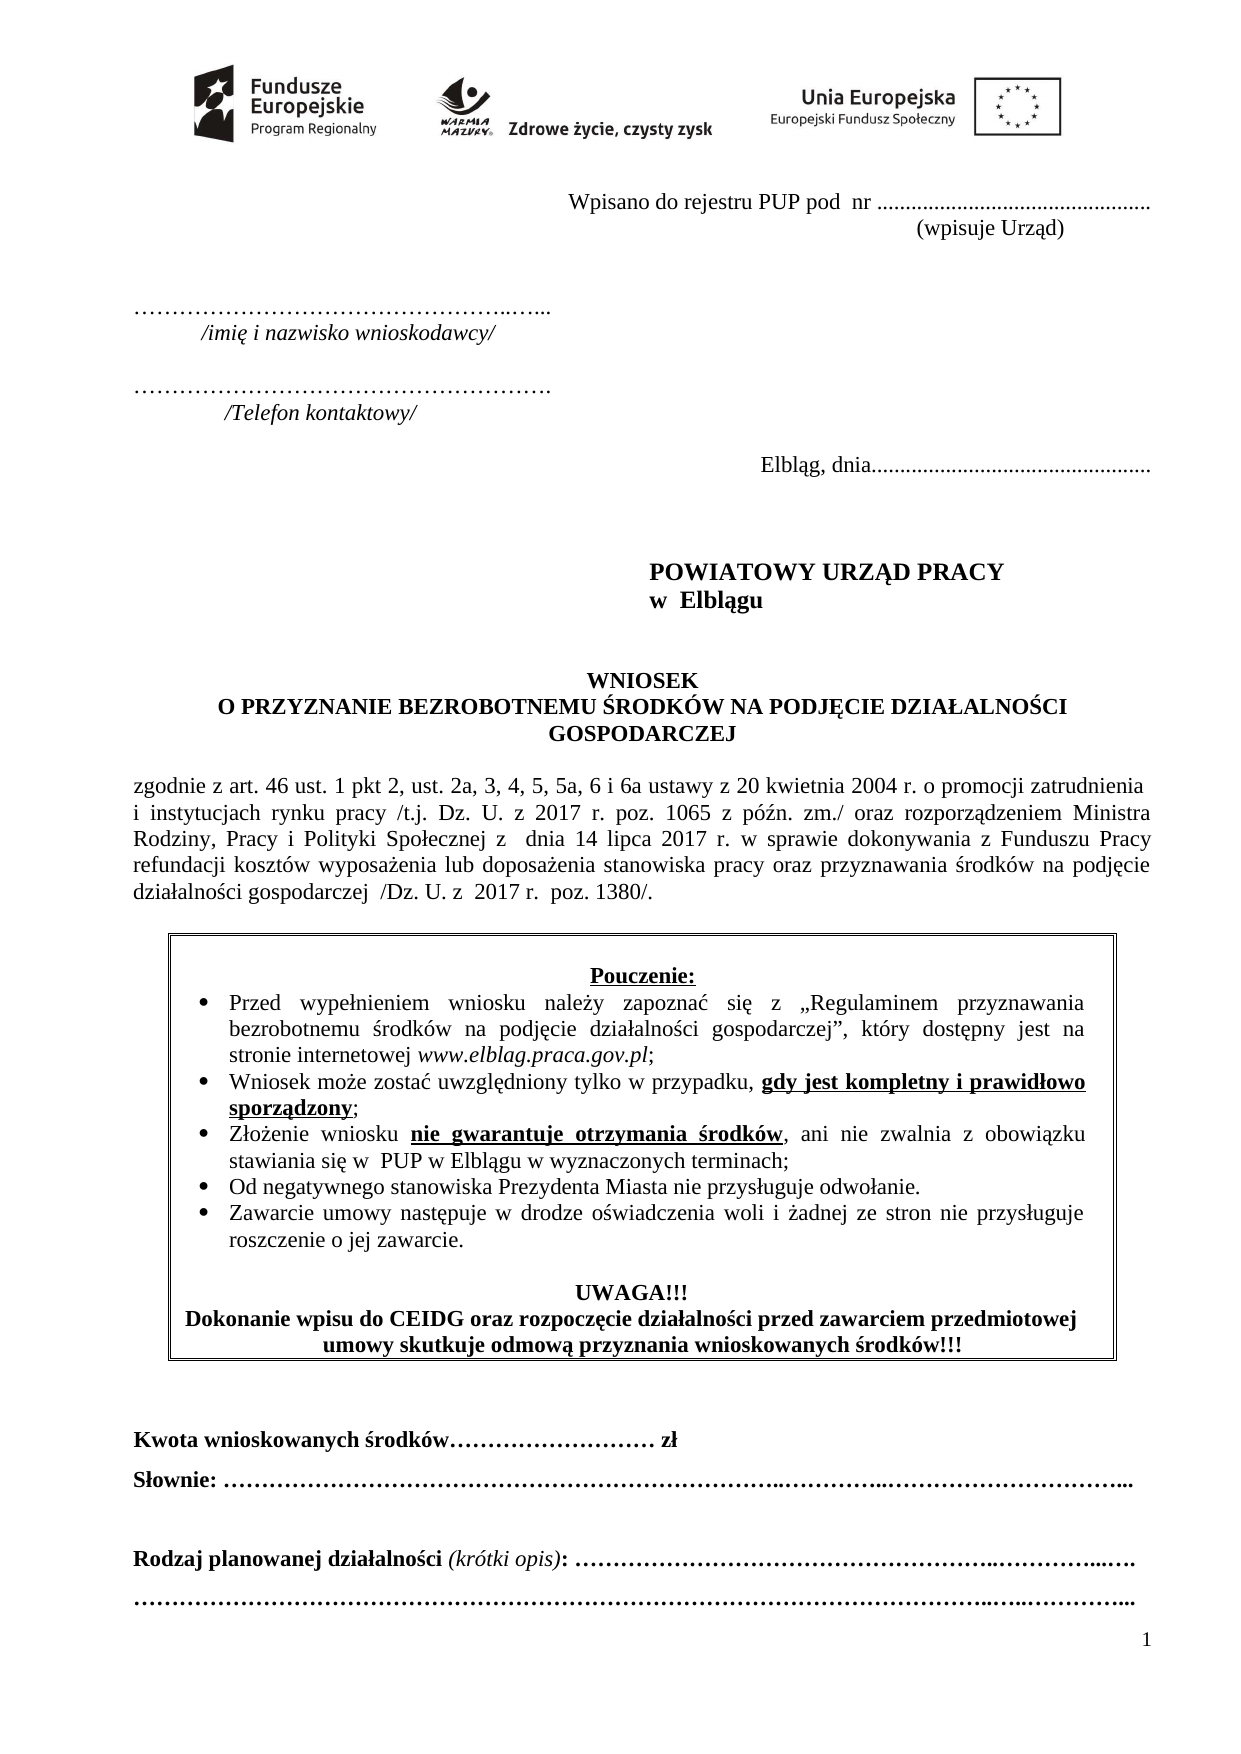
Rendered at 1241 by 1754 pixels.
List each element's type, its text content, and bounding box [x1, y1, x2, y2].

table_header Pouczenie: Przed wypełnieniem wniosku należy zapoznać się z „Regulaminem przyznawania bezrobotnemu środków na podjęcie działalności gospodarczej”, który dostępny jest na stronie internetowej www.elblag.praca.gov.pl; Wniosek może zostać uwzględniony tylko w przypadku, gdy jest kompletny i prawidłowo sporządzony; Złożenie wniosku nie gwarantuje otrzymania środków, ani nie zwalnia z obowiązku stawiania się w PUP w Elblągu w wyznaczonych terminach; Od negatywnego stanowiska Prezydenta Miasta nie przysługuje odwołanie. Zawarcie umowy następuje w drodze oświadczenia woli i żadnej ze stron nie przysługuje roszczenie o jej zawarcie. UWAGA!!! Dokonanie wpisu do CEIDG oraz rozpoczęcie działalności przed zawarciem przedmiotowej umowy skutkuje odmową przyznania wnioskowanych środków!!! [171, 936, 1113, 1358]
text zgodnie z art. 46 ust. 1 pkt 2, ust. 2a, 3, 4, 5, 5a, 6 i 6a ustawy z 20 kwietnia 2004 r. o promocji zatrudnienia i instytucjach rynku pracy /t.j. Dz. U. z 2017 r. poz. 1065 z późn. zm./ oraz rozporządzeniem Ministra Rodziny, Pracy i Polityki Społecznej z dnia 14 lipca 2017 r. w sprawie dokonywania z Funduszu Pracy refundacji kosztów wyposażenia lub doposażenia stanowiska pracy oraz przyznawania środków na podjęcie działalności gospodarczej /Dz. U. z 2017 r. poz. 1380/. [133, 772, 1152, 904]
subtitle WNIOSEK [133, 667, 1152, 693]
text Wpisano do rejestru PUP pod nr ................................................ [133, 188, 1152, 214]
text /imię i nazwisko wnioskodawcy/ [133, 319, 1152, 346]
text POWIATOWY URZĄD PRACY [133, 557, 1152, 585]
text (wpisuje Urząd) [133, 214, 1152, 240]
text …………………………………………………………………………………………………..…..…………... [133, 1584, 1152, 1611]
text /Telefon kontaktowy/ [133, 398, 1152, 425]
text …………………………………………..…... [133, 293, 1152, 319]
text w Elblągu [133, 585, 1152, 614]
text Słownie: ………………………………………………………………..…………..…………………………... [133, 1466, 1152, 1492]
text Elbląg, dnia................................................. [649, 451, 1152, 478]
text O PRZYZNANIE BEZROBOTNEMU ŚRODKÓW NA PODJĘCIE DZIAŁALNOŚCI GOSPODARCZEJ [133, 693, 1152, 746]
picture [174, 44, 1081, 162]
text ………………………………………………. [133, 372, 1152, 398]
text Rodzaj planowanej działalności (krótki opis): ………………………………………………..…………...…. [133, 1545, 1152, 1571]
text Kwota wnioskowanych środków……………………… zł [133, 1427, 1152, 1453]
